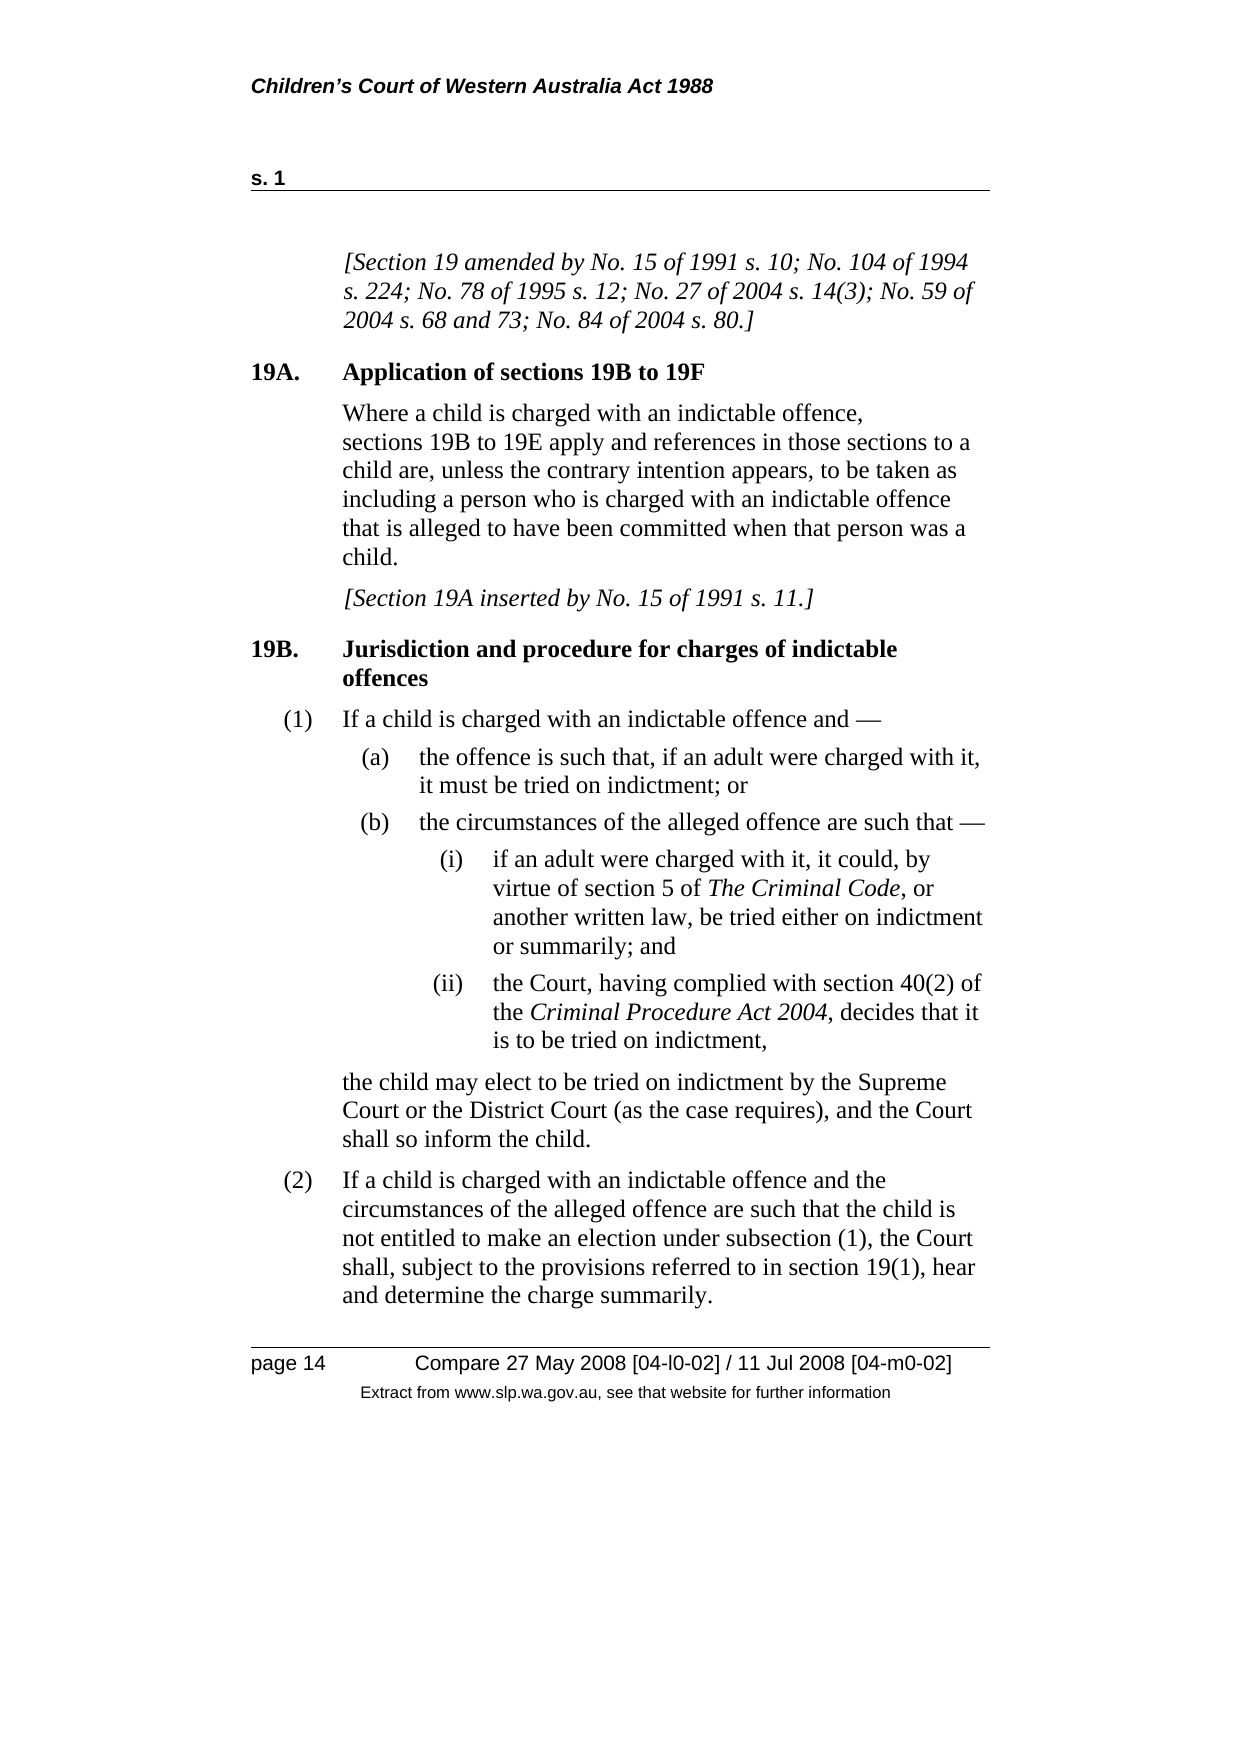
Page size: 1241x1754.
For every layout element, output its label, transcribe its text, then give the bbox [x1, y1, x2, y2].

text (2) If a child is charged with an indictable offence and the circumstances of the alleged offence are such that the child is not entitled to make an election under subsection (1), the Court shall, subject to the provisions referred to in section 19(1), hear and determine the charge summarily. [251, 1165, 990, 1309]
text (i) if an adult were charged with it, it could, by virtue of section 5 of The Criminal Code, or another written law, be tried either on indictment or summarily; and [251, 844, 990, 959]
text (ii) the Court, having complied with section 40(2) of the Criminal Procedure Act 2004, decides that it is to be tried on indictment, [251, 968, 990, 1054]
text [Section 19A inserted by No. 15 of 1991 s. 11.] [251, 583, 990, 612]
subtitle 19B. Jurisdiction and procedure for charges of indictable offences [251, 634, 990, 692]
text [Section 19 amended by No. 15 of 1991 s. 10; No. 104 of 1994 s. 224; No. 78 of 1995 s. 12; No. 27 of 2004 s. 14(3); No. 59 of 2004 s. 68 and 73; No. 84 of 2004 s. 80.] [251, 247, 990, 334]
text (a) the offence is such that, if an adult were charged with it, it must be tried on indictment; or [251, 742, 990, 799]
text (b) the circumstances of the alleged offence are such that — [251, 807, 990, 836]
text Where a child is charged with an indictable offence, sections 19B to 19E apply and references in those sections to a child are, unless the contrary intention appears, to be taken as including a person who is charged with an indictable offence that is alleged to have been committed when that person was a child. [251, 398, 990, 570]
text the child may elect to be tried on indictment by the Supreme Court or the District Court (as the case requires), and the Court shall so inform the child. [251, 1067, 990, 1153]
subtitle 19A. Application of sections 19B to 19F [251, 357, 990, 385]
text (1) If a child is charged with an indictable offence and — [251, 704, 990, 733]
